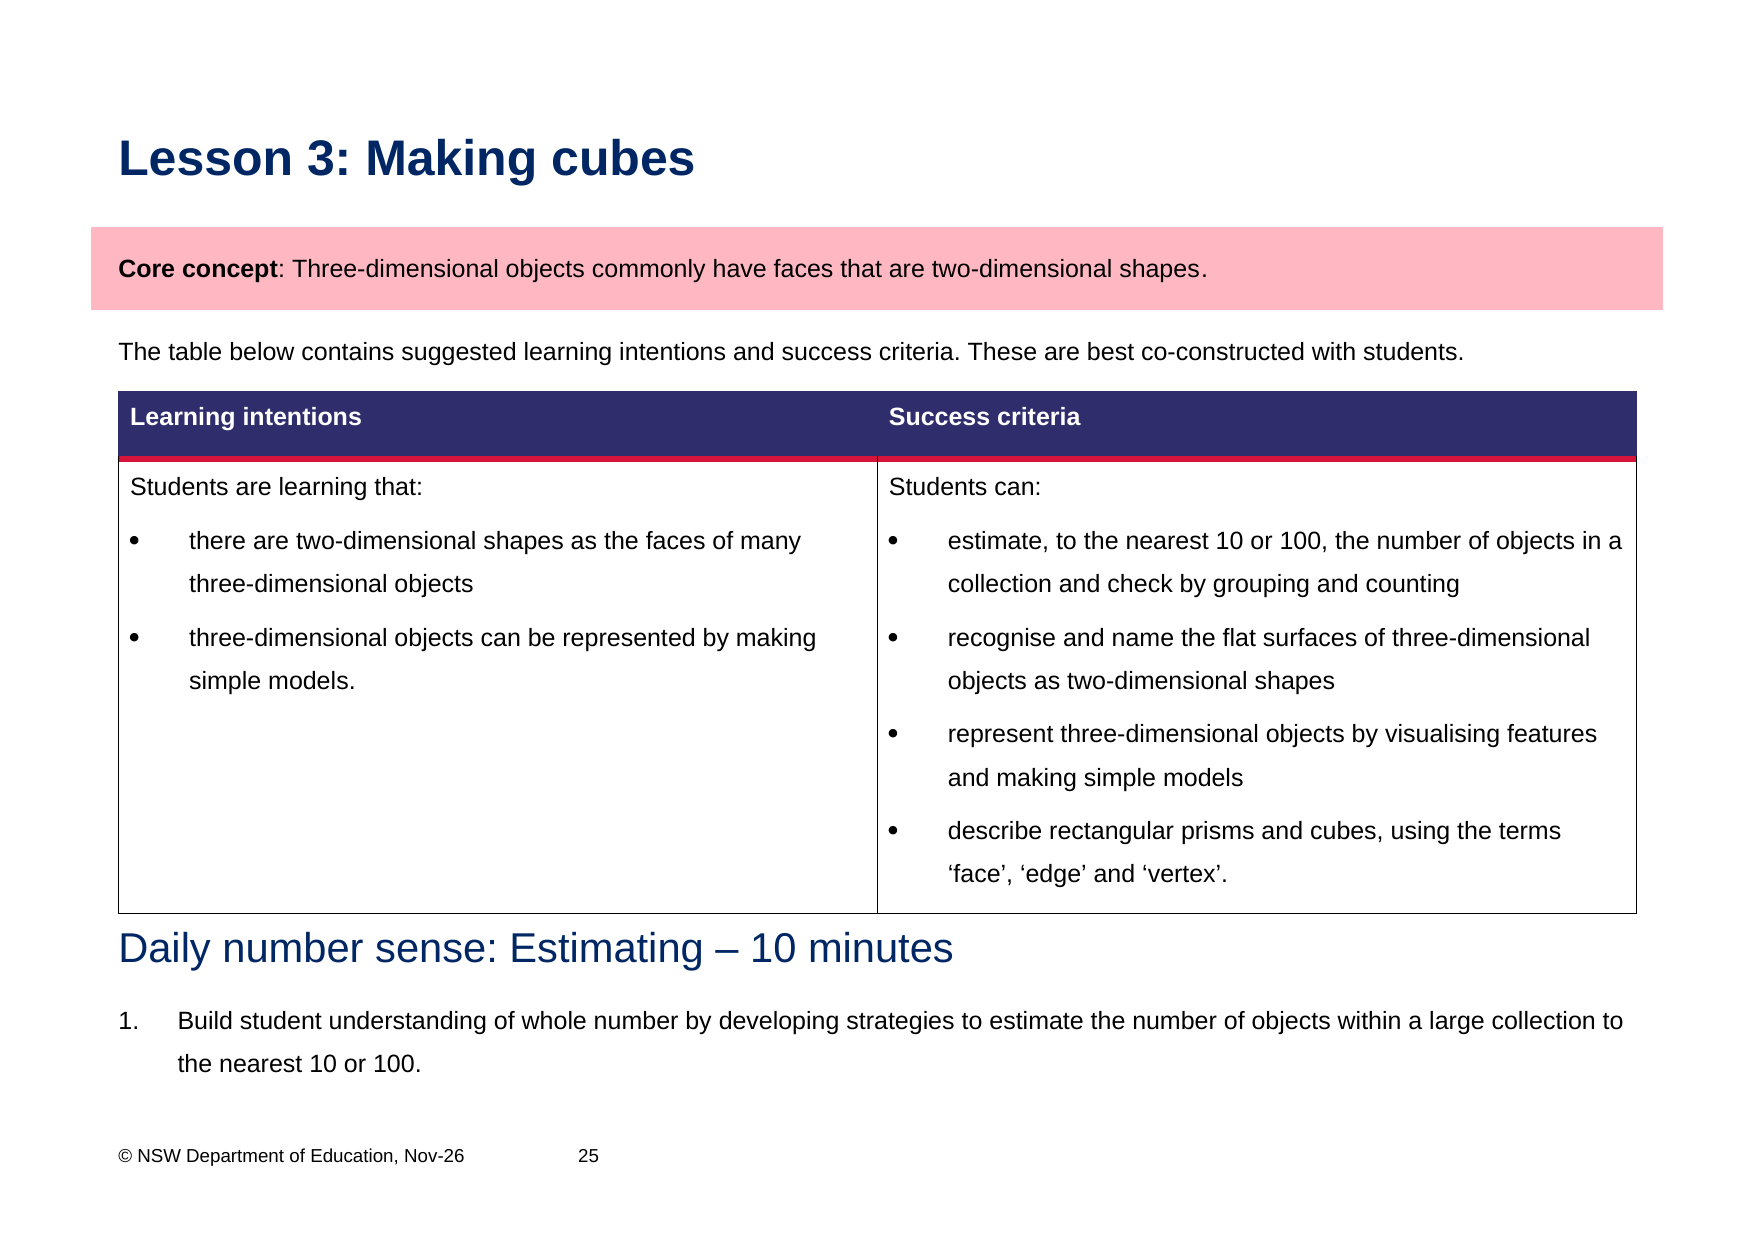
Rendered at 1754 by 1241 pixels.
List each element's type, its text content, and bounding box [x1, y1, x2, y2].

text The table below contains suggested learning intentions and success criteria. These are best co-constructed with students. [118, 337, 1636, 366]
text Core concept: Three-dimensional objects commonly have faces that are two-dimensional shapes. [97, 234, 1657, 304]
list Build student understanding of whole number by developing strategies to estimate the number of objects within a large collection to the nearest 10 or 100. [118, 1006, 1636, 1078]
subtitle Daily number sense: Estimating – 10 minutes [118, 924, 1636, 972]
table_cell Students are learning that: there are two-dimensional shapes as the faces of many three-dimensional objects three-dimensional objects can be represented by making simple models. [119, 462, 877, 913]
table_header Success criteria [878, 392, 1636, 456]
subtitle Lesson 3: Making cubes [118, 128, 1636, 186]
table_header Learning intentions [119, 392, 877, 456]
table_cell Students can: estimate, to the nearest 10 or 100, the number of objects in a collection and check by grouping and counting recognise and name the flat surfaces of three-dimensional objects as two-dimensional shapes represent three-dimensional objects by visualising features and making simple models describe rectangular prisms and cubes, using the terms ‘face’, ‘edge’ and ‘vertex’. [878, 462, 1636, 913]
